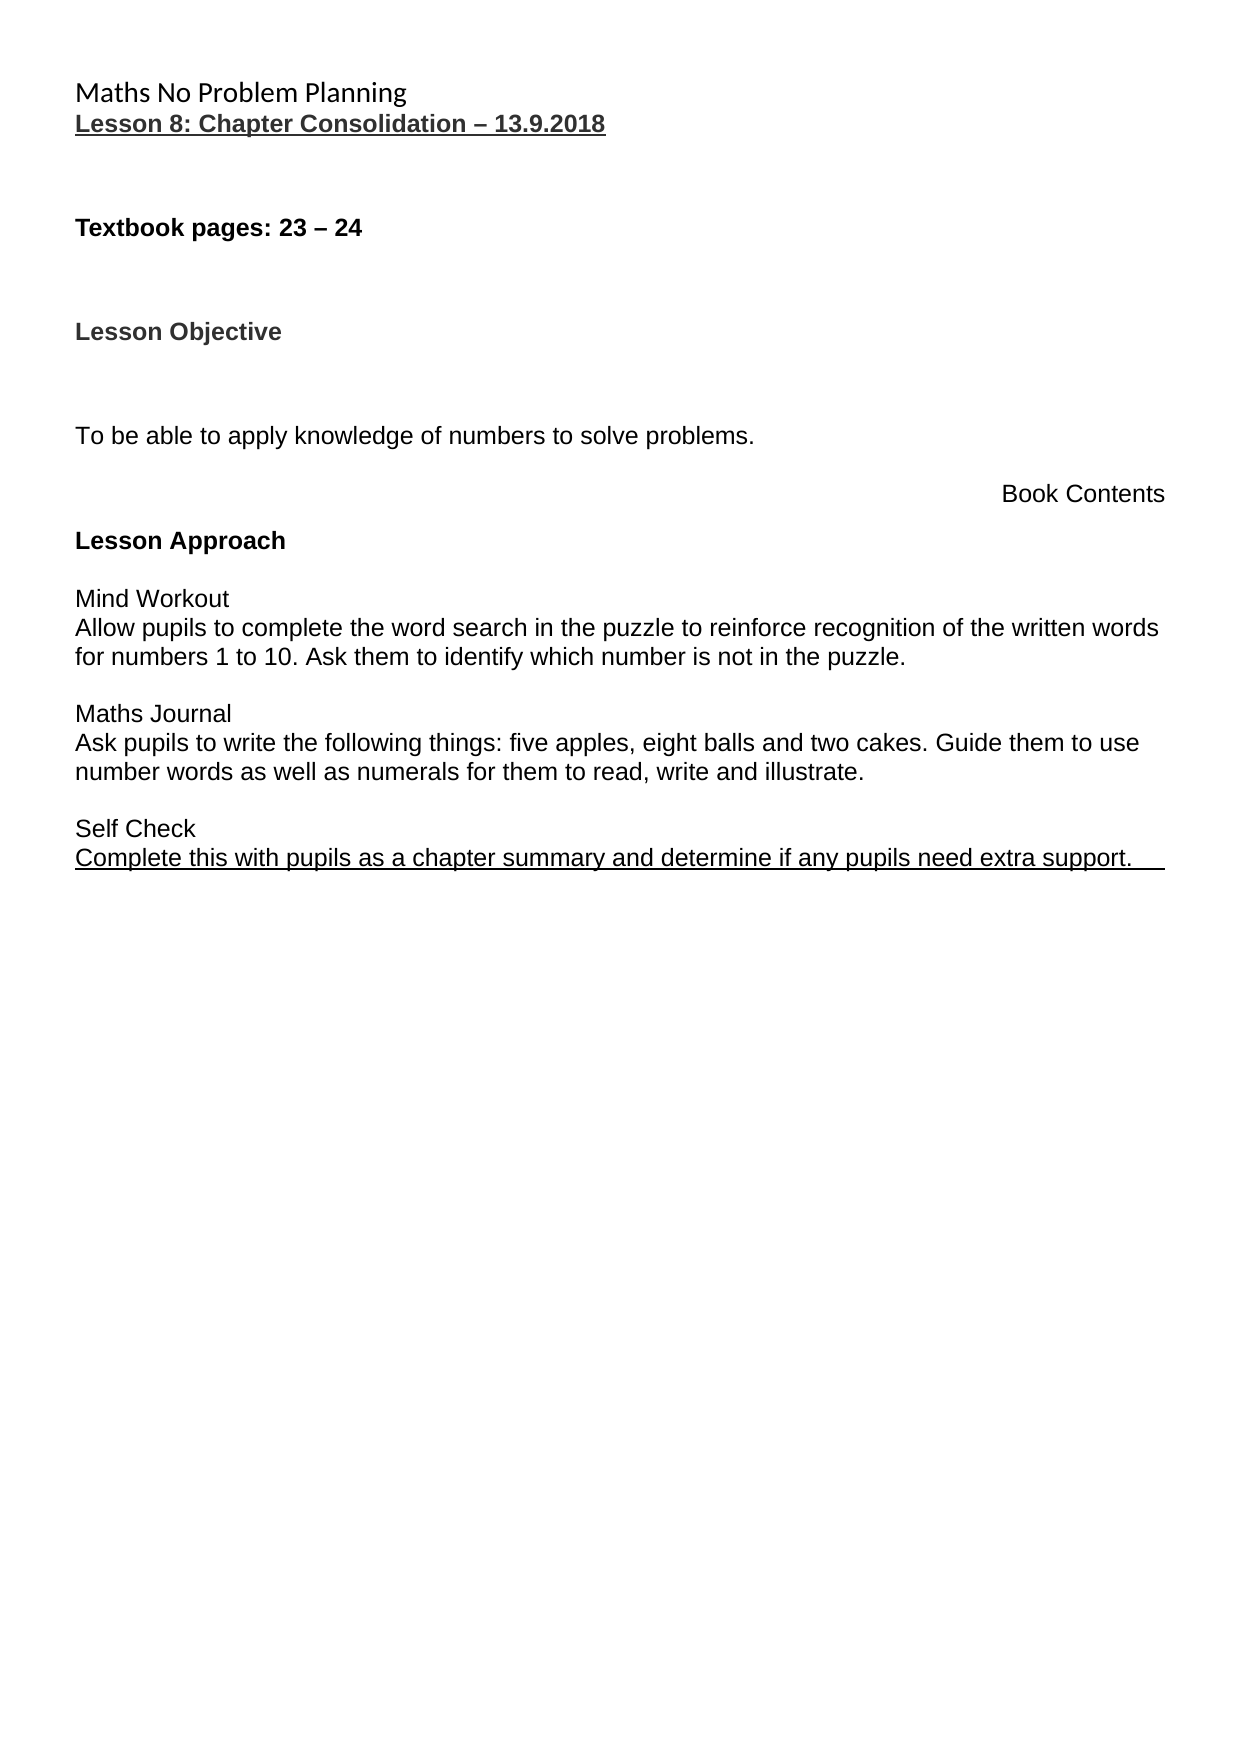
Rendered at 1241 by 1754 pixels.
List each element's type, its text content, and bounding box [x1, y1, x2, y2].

text Book Contents [75, 478, 1165, 507]
text Lesson Approach [75, 526, 1165, 555]
text To be able to apply knowledge of numbers to solve problems. [75, 421, 1165, 449]
subtitle Lesson 8: Chapter Consolidation – 13.9.2018 [75, 109, 1165, 138]
subtitle Lesson Objective [75, 317, 1165, 346]
subtitle Textbook pages: 23 – 24 [75, 213, 1165, 242]
text Mind Workout Allow pupils to complete the word search in the puzzle to reinforce recognition of the written words for numbers 1 to 10. Ask them to identify which number is not in the puzzle. Maths Journal Ask pupils to write the following things: five apples, eight balls and two cakes. Guide them to use number words as well as numerals for them to read, write and illustrate. Self Check Complete this with pupils as a chapter summary and determine if any pupils need extra support. [75, 584, 1165, 868]
